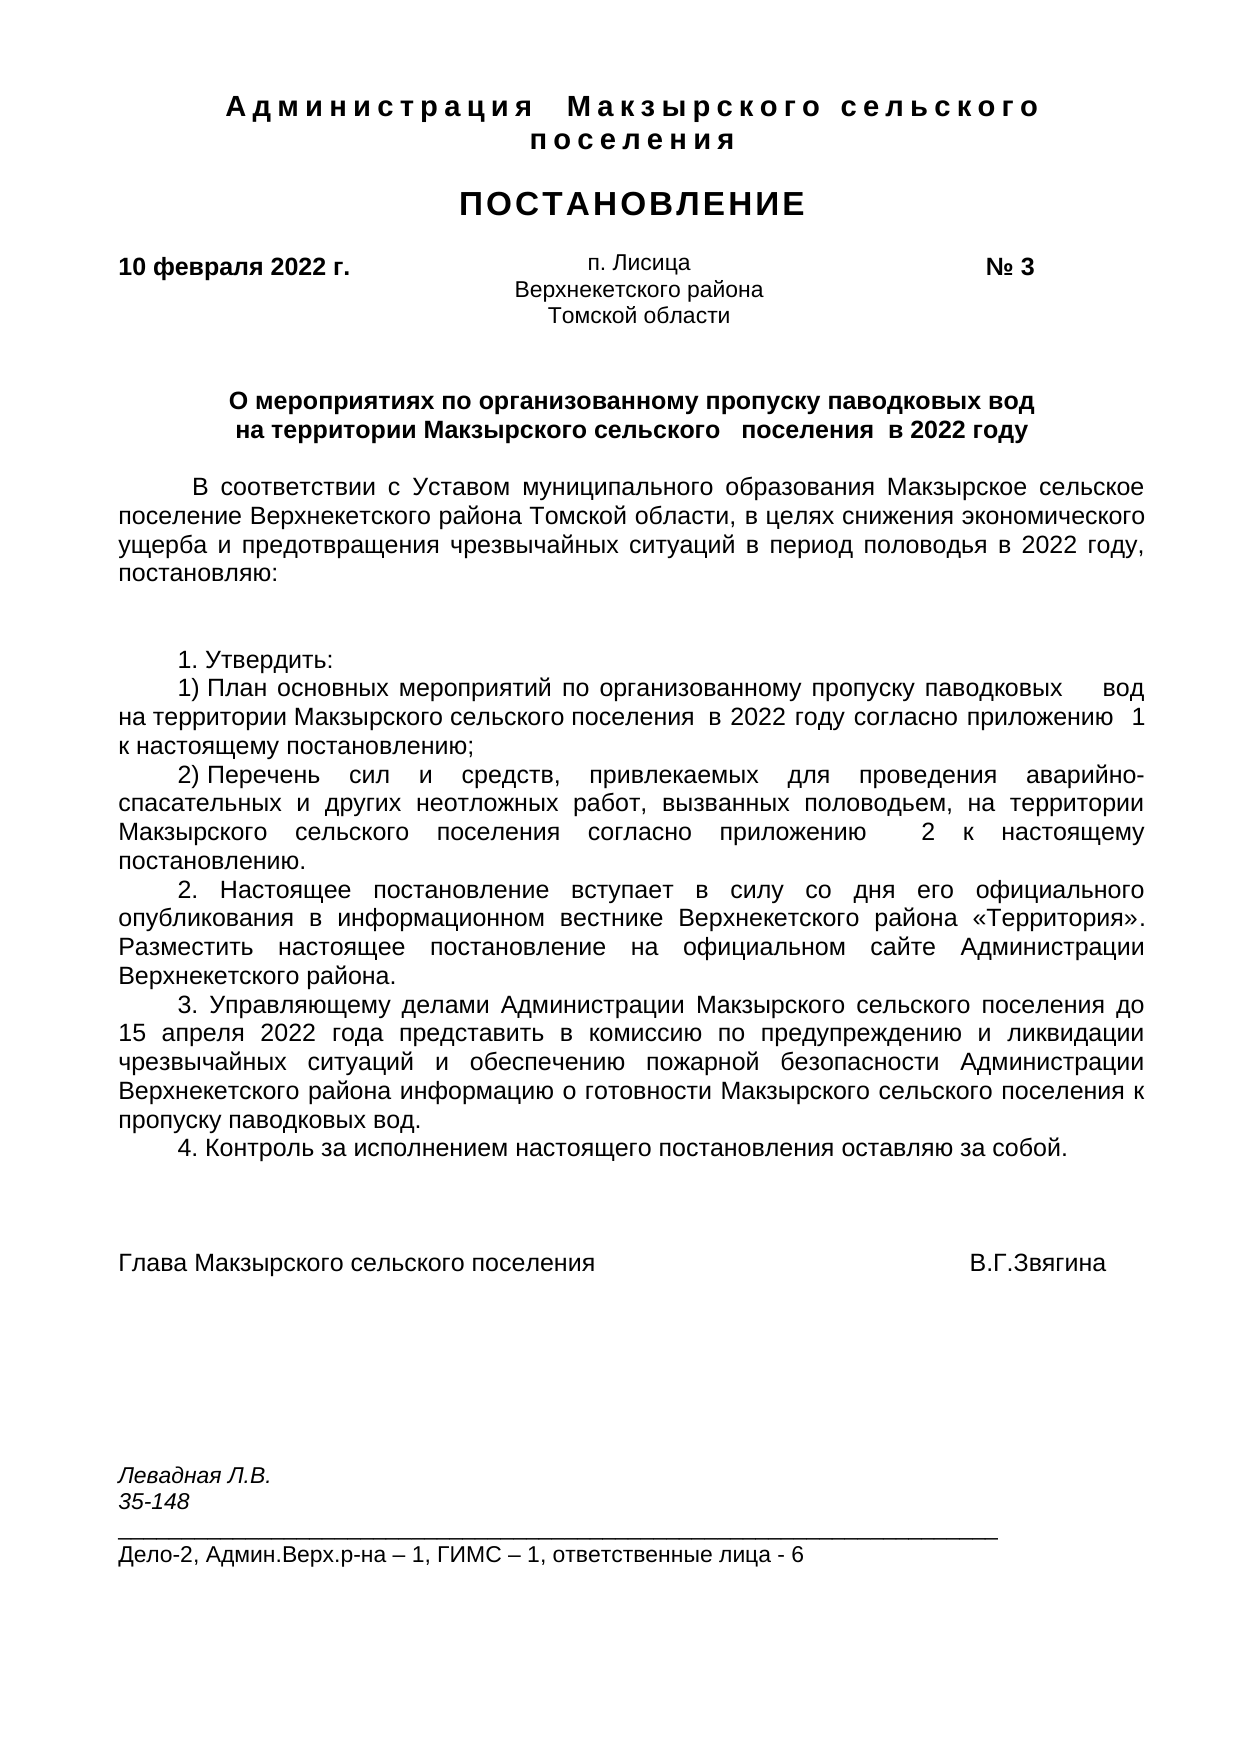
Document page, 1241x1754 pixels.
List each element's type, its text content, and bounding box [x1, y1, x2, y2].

text Дело-2, Админ.Верх.р-на – 1, ГИМС – 1, ответственные лица - 6 [118, 1541, 1146, 1567]
text О мероприятиях по организованному пропуску паводковых вод [118, 386, 1146, 415]
text 4. Контроль за исполнением настоящего постановления оставляю за собой. [118, 1133, 1146, 1162]
list Перечень сил и средств, привлекаемых для проведения аварийно-спасательных и других неотложных работ, вызванных половодьем, на территории Макзырского сельского поселения согласно приложению 2 к настоящему постановлению. [118, 760, 1146, 875]
list План основных мероприятий по организованному пропуску паводковых вод на территории Макзырского сельского поселения в 2022 году согласно приложению 1 к настоящему постановлению; [118, 673, 1146, 760]
text на территории Макзырского сельского поселения в 2022 году [118, 415, 1146, 443]
text Администрация Макзырского сельского поселения [118, 89, 1146, 156]
text ПОСТАНОВЛЕНИЕ [118, 184, 1146, 223]
text В соответствии с Уставом муниципального образования Макзырское сельское поселение Верхнекетского района Томской области, в целях снижения экономического ущерба и предотвращения чрезвычайных ситуаций в период половодья в 2022 году, постановляю: [118, 472, 1146, 587]
text Левадная Л.В. [118, 1462, 1146, 1488]
table_header 10 февраля 2022 г. [118, 223, 503, 362]
text 3. Управляющему делами Администрации Макзырского сельского поселения до 15 апреля 2022 года представить в комиссию по предупреждению и ликвидации чрезвычайных ситуаций и обеспечению пожарной безопасности Администрации Верхнекетского района информацию о готовности Макзырского сельского поселения к пропуску паводковых вод. [118, 990, 1146, 1133]
table_header п. Лисица Верхнекетского района Томской области [503, 223, 774, 362]
text 1. Утвердить: [118, 645, 1146, 673]
text 35-148 [118, 1488, 1146, 1514]
table_header № 3 [775, 223, 1134, 362]
text Глава Макзырского сельского поселения В.Г.Звягина [118, 1248, 1146, 1277]
text _____________________________________________________________________ [118, 1514, 1146, 1541]
text 2. Настоящее постановление вступает в силу со дня его официального опубликования в информационном вестнике Верхнекетского района «Территория». Разместить настоящее постановление на официальном сайте Администрации Верхнекетского района. [118, 875, 1146, 990]
